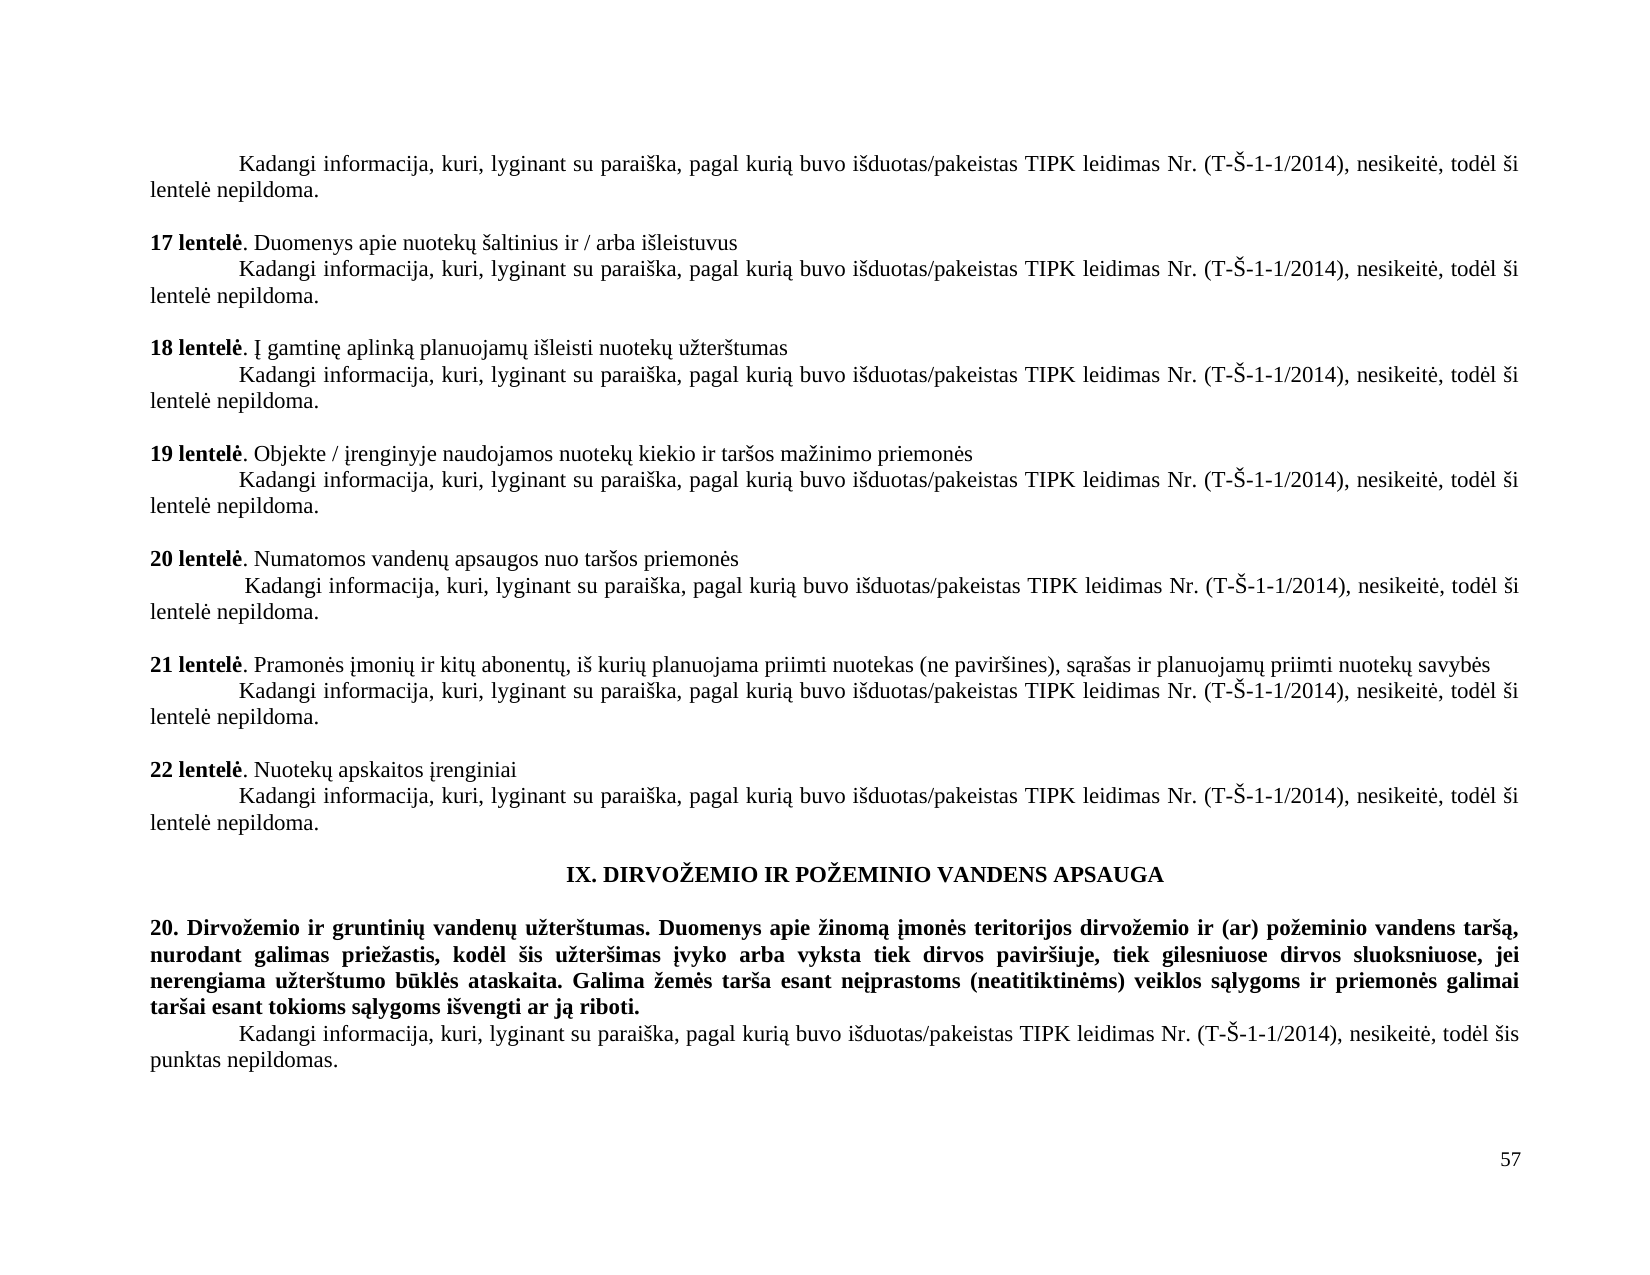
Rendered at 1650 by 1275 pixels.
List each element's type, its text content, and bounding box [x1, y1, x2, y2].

text Kadangi informacija, kuri, lyginant su paraiška, pagal kurią buvo išduotas/pakeistas TIPK leidimas Nr. (T-Š-1-1/2014), nesikeitė, todėl šis punktas nepildomas. [150, 1020, 1521, 1072]
text IX. DIRVOŽEMIO IR POŽEMINIO VANDENS APSAUGA [150, 862, 1521, 888]
text 21 lentelė. Pramonės įmonių ir kitų abonentų, iš kurių planuojama priimti nuotekas (ne paviršines), sąrašas ir planuojamų priimti nuotekų savybės [150, 651, 1521, 677]
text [150, 150, 1521, 203]
text 18 lentelė. Į gamtinę aplinką planuojamų išleisti nuotekų užterštumas [150, 334, 1521, 361]
text 17 lentelė. Duomenys apie nuotekų šaltinius ir / arba išleistuvus [150, 229, 1521, 255]
text 20 lentelė. Numatomos vandenų apsaugos nuo taršos priemonės [150, 545, 1521, 572]
text 20. Dirvožemio ir gruntinių vandenų užterštumas. Duomenys apie žinomą įmonės teritorijos dirvožemio ir (ar) požeminio vandens taršą, nurodant galimas priežastis, kodėl šis užteršimas įvyko arba vyksta tiek dirvos paviršiuje, tiek gilesniuose dirvos sluoksniuose, jei nerengiama užterštumo būklės ataskaita. Galima žemės tarša esant neįprastoms (neatitiktinėms) veiklos sąlygoms ir priemonės galimai taršai esant tokioms sąlygoms išvengti ar ją riboti. [150, 914, 1521, 1020]
text 19 lentelė. Objekte / įrenginyje naudojamos nuotekų kiekio ir taršos mažinimo priemonės [150, 440, 1521, 466]
text 22 lentelė. Nuotekų apskaitos įrenginiai [150, 756, 1521, 782]
